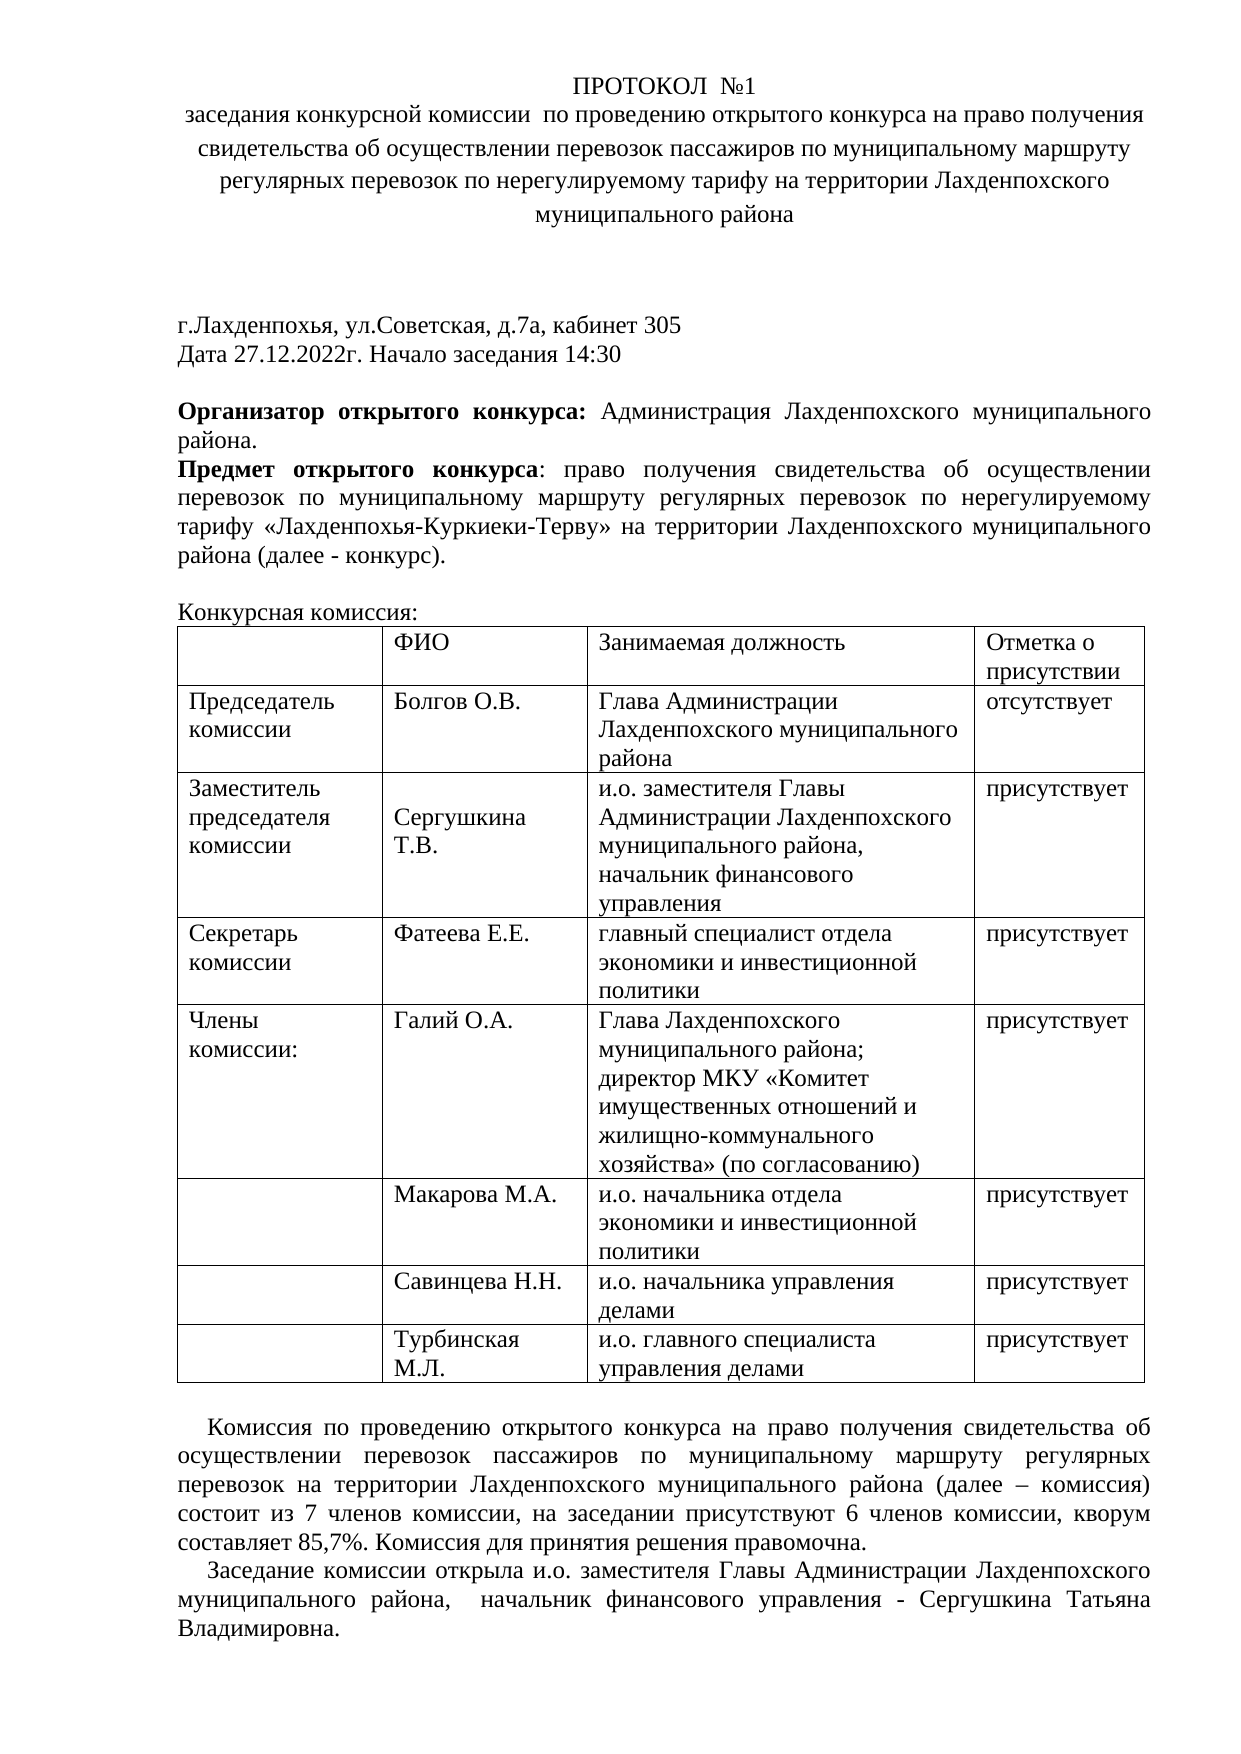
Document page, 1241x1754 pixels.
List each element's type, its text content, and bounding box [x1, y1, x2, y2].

table_header [178, 627, 382, 685]
table_cell и.о. начальника управления делами [588, 1266, 974, 1323]
table_cell отсутствует [975, 686, 1144, 772]
table_cell Глава Администрации Лахденпохского муниципального района [588, 686, 974, 772]
text Заседание комиссии открыла и.о. заместителя Главы Администрации Лахденпохского муниципального района, начальник финансового управления - Сергушкина Татьяна Владимировна. [177, 1556, 1152, 1642]
table_header Занимаемая должность [588, 627, 974, 685]
table_cell Секретарь комиссии [178, 918, 382, 1004]
table_cell присутствует [975, 773, 1144, 917]
table_cell Болгов О.В. [383, 686, 587, 772]
table_cell Заместитель председателя комиссии [178, 773, 382, 917]
table_cell и.о. начальника отдела экономики и инвестиционной политики [588, 1179, 974, 1265]
table_cell Сергушкина Т.В. [383, 773, 587, 917]
table_cell присутствует [975, 1266, 1144, 1323]
table_header ФИО [383, 627, 587, 685]
table_cell Турбинская М.Л. [383, 1325, 587, 1382]
text ПРОТОКОЛ №1 [177, 71, 1152, 99]
text г.Лахденпохья, ул.Советская, д.7а, кабинет 305 [177, 310, 1152, 339]
table_cell Савинцева Н.Н. [383, 1266, 587, 1323]
table_cell присутствует [975, 1005, 1144, 1178]
table_cell Галий О.А. [383, 1005, 587, 1178]
table_cell Фатеева Е.Е. [383, 918, 587, 1004]
text Комиссия по проведению открытого конкурса на право получения свидетельства об осуществлении перевозок пассажиров по муниципальному маршруту регулярных перевозок на территории Лахденпохского муниципального района (далее – комиссия) состоит из 7 членов комиссии, на заседании присутствуют 6 членов комиссии, кворум составляет 85,7%. Комиссия для принятия решения правомочна. [177, 1412, 1152, 1556]
text Организатор открытого конкурса: Администрация Лахденпохского муниципального района. [177, 396, 1152, 454]
text Предмет открытого конкурса: право получения свидетельства об осуществлении перевозок по муниципальному маршруту регулярных перевозок по нерегулируемому тарифу «Лахденпохья-Куркиеки-Терву» на территории Лахденпохского муниципального района (далее - конкурс). [177, 454, 1152, 569]
text Конкурсная комиссия: [177, 597, 1152, 626]
table_cell Макарова М.А. [383, 1179, 587, 1265]
table_cell присутствует [975, 1325, 1144, 1382]
table_cell Члены комиссии: [178, 1005, 382, 1178]
table_cell главный специалист отдела экономики и инвестиционной политики [588, 918, 974, 1004]
table_cell Председатель комиссии [178, 686, 382, 772]
table_cell Глава Лахденпохского муниципального района; директор МКУ «Комитет имущественных отношений и жилищно-коммунального хозяйства» (по согласованию) [588, 1005, 974, 1178]
table_cell присутствует [975, 1179, 1144, 1265]
table_cell [178, 1266, 382, 1323]
text Дата 27.12.2022г. Начало заседания 14:30 [177, 339, 1152, 367]
table_cell и.о. главного специалиста управления делами [588, 1325, 974, 1382]
table_cell [178, 1179, 382, 1265]
table_cell и.о. заместителя Главы Администрации Лахденпохского муниципального района, начальник финансового управления [588, 773, 974, 917]
text заседания конкурсной комиссии по проведению открытого конкурса на право получения свидетельства об осуществлении перевозок пассажиров по муниципальному маршруту регулярных перевозок по нерегулируемому тарифу на территории Лахденпохского муниципального района [177, 99, 1152, 227]
table_header Отметка о присутствии [975, 627, 1144, 685]
table_cell [178, 1325, 382, 1382]
table_cell присутствует [975, 918, 1144, 1004]
